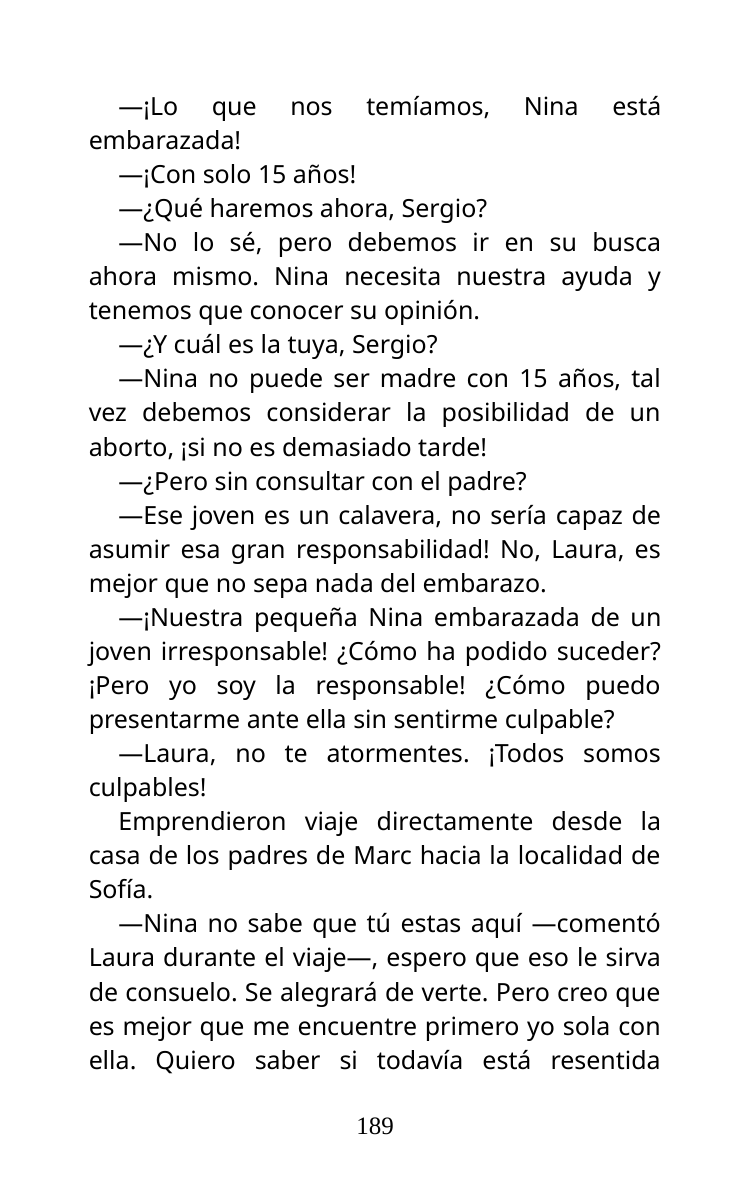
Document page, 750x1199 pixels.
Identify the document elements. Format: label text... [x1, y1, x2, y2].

text —¿Qué haremos ahora, Sergio? [88, 191, 661, 225]
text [88, 906, 661, 1076]
text —¿Pero sin consultar con el padre? [88, 463, 661, 497]
text —No lo sé, pero debemos ir en su busca ahora mismo. Nina necesita nuestra ayuda y tenemos que conocer su opinión. [88, 225, 661, 327]
text —¿Y cuál es la tuya, Sergio? [88, 327, 661, 361]
text —Laura, no te atormentes. ¡Todos somos culpables! [88, 736, 661, 804]
text —¡Con solo 15 años! [88, 157, 661, 191]
text —¡Lo que nos temíamos, Nina está embarazada! [88, 88, 661, 157]
text —Ese joven es un calavera, no sería capaz de asumir esa gran responsabilidad! No, Laura, es mejor que no sepa nada del embarazo. [88, 497, 661, 599]
text Emprendieron viaje directamente desde la casa de los padres de Marc hacia la localidad de Sofía. [88, 804, 661, 906]
text —¡Nuestra pequeña Nina embarazada de un joven irresponsable! ¿Cómo ha podido suceder? ¡Pero yo soy la responsable! ¿Cómo puedo presentarme ante ella sin sentirme culpable? [88, 599, 661, 736]
text —Nina no puede ser madre con 15 años, tal vez debemos considerar la posibilidad de un aborto, ¡si no es demasiado tarde! [88, 361, 661, 463]
